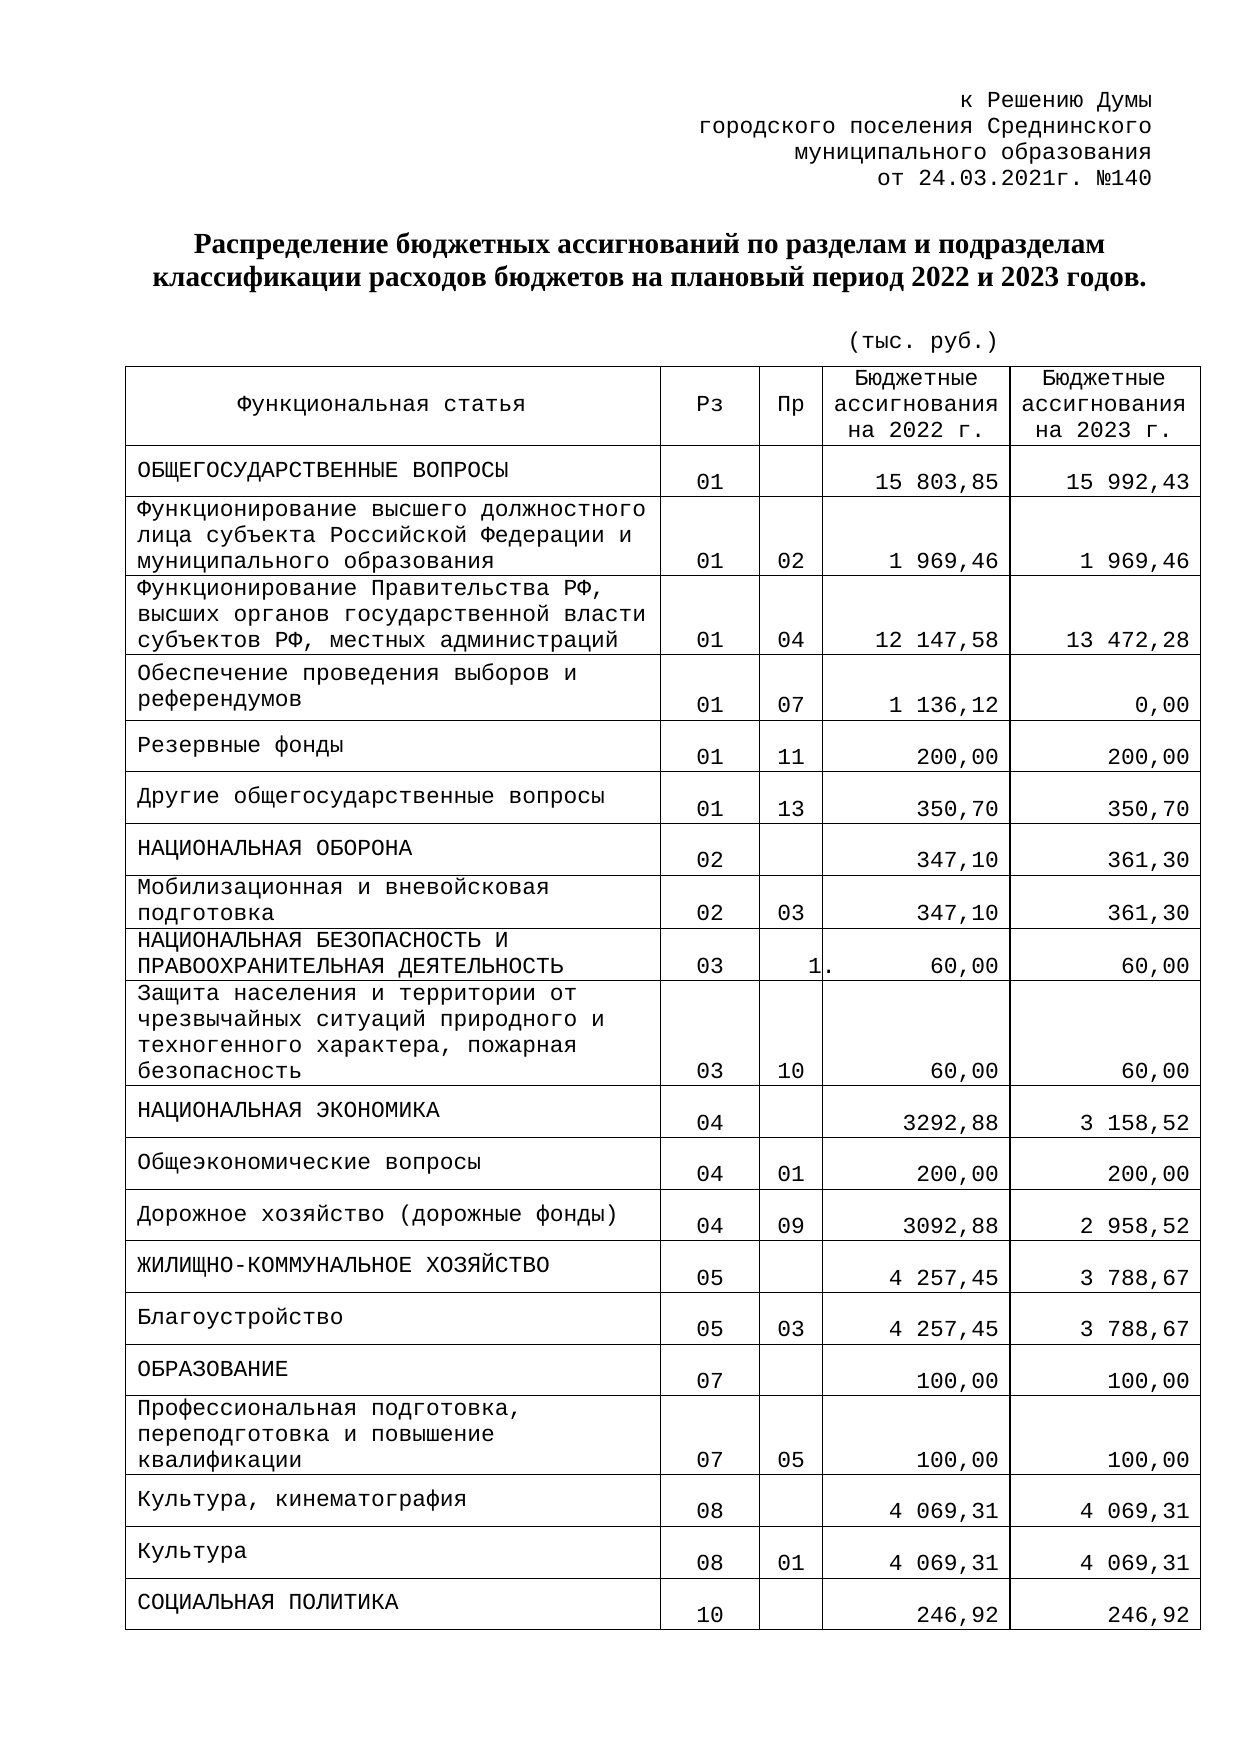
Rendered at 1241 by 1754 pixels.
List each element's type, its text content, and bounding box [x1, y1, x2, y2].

text муниципального образования [148, 141, 1152, 166]
text Распределение бюджетных ассигнований по разделам и подразделам классификации расходов бюджетов на плановый период 2022 и 2023 годов. [148, 226, 1152, 293]
table_header [115, 293, 1240, 1630]
text к Решению Думы [148, 89, 1152, 114]
text городского поселения Среднинского [148, 114, 1152, 141]
text от 24.03.2021г. №140 [148, 166, 1152, 192]
